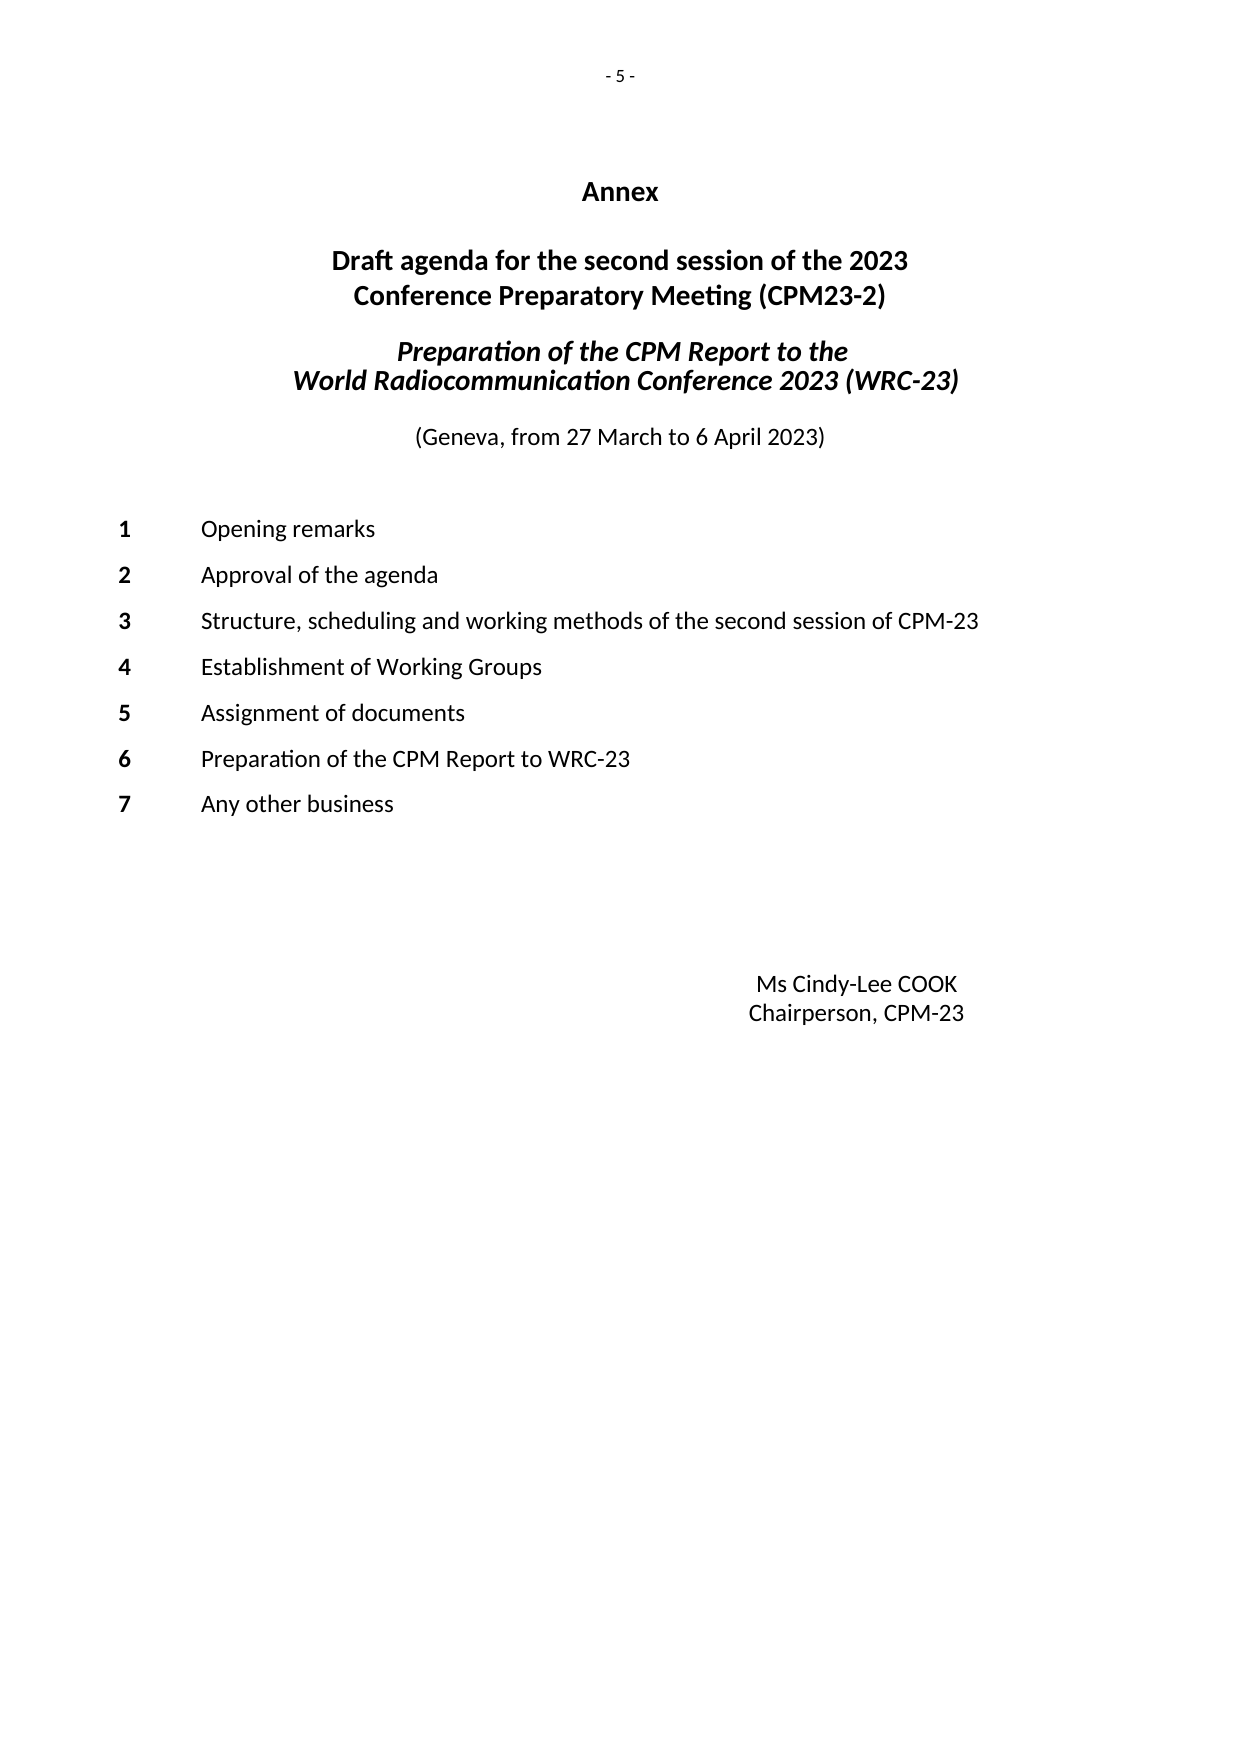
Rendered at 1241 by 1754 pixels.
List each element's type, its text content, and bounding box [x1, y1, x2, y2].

text (Geneva, from 27 March to 6 April 2023) [118, 421, 1122, 452]
text Ms Cindy-Lee COOK Chairperson, CPM-23 [118, 969, 1122, 1027]
text 6 Preparation of the CPM Report to WRC-23 [118, 744, 1122, 773]
text Preparation of the CPM Report to the World Radiocommunication Conference 2023 (WRC-23) [118, 338, 1137, 396]
text 1 Opening remarks [118, 514, 1122, 544]
text 7 Any other business [118, 789, 1122, 819]
text 2 Approval of the agenda [118, 560, 1122, 589]
title Annex Draft agenda for the second session of the 2023 Conference Preparatory Meeting (CPM23-2) [118, 173, 1122, 313]
text 3 Structure, scheduling and working methods of the second session of CPM-23 [118, 606, 1122, 635]
text 4 Establishment of Working Groups [118, 652, 1122, 681]
text 5 Assignment of documents [118, 698, 1122, 727]
